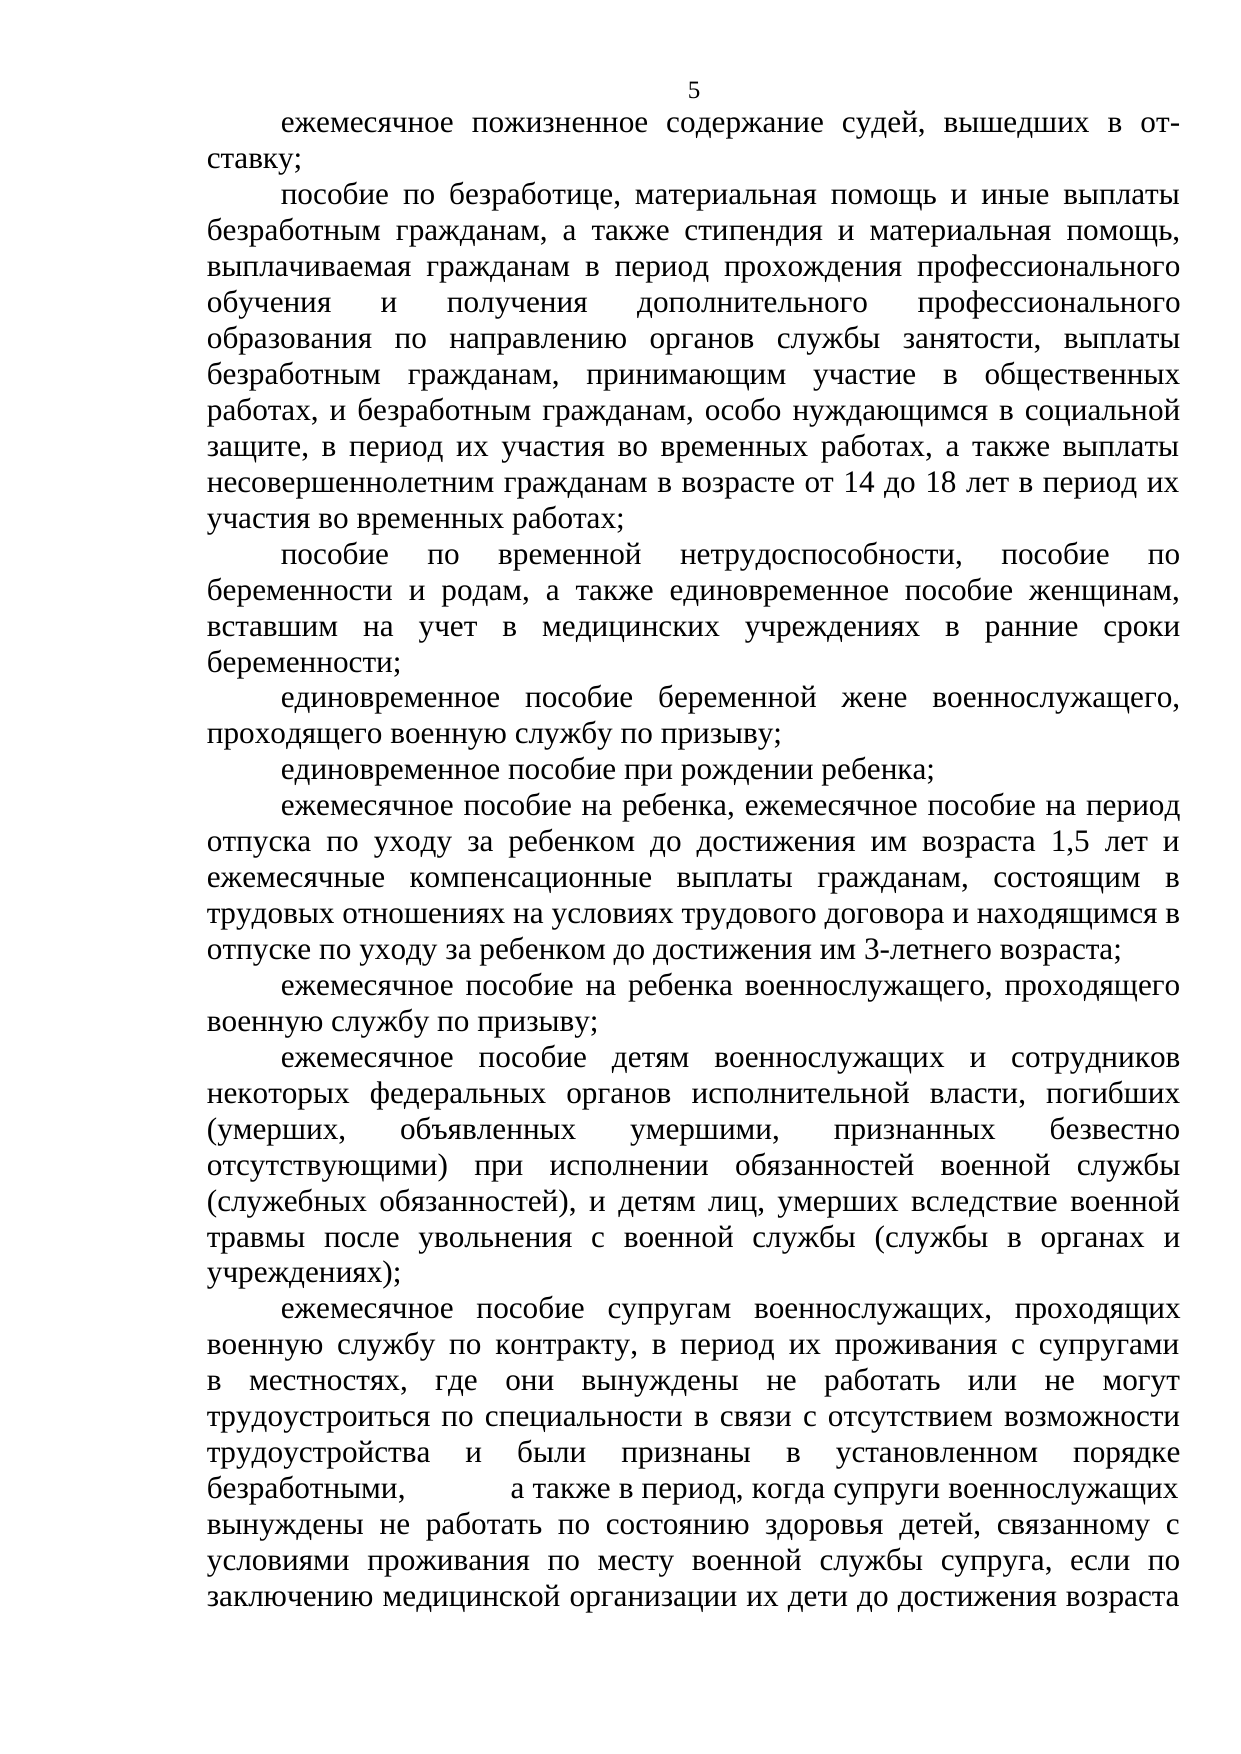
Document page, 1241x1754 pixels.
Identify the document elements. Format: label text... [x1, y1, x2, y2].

text пособие по безработице, материальная помощь и иные выплаты безработным гражданам, а также стипендия и материальная помощь, выплачиваемая гражданам в период прохождения профессионального обучения и получения дополнительного профессионального образования по направлению органов службы занятости, выплаты безработным гражданам, принимающим участие в общественных работах, и безработным гражданам, особо нуждающимся в социальной защите, в период их участия во временных работах, а также выплаты несовершеннолетним гражданам в возрасте от 14 до 18 лет в период их участия во временных работах; [207, 176, 1181, 535]
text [207, 1290, 1181, 1613]
text единовременное пособие при рождении ребенка; [207, 751, 1181, 787]
text ежемесячное пожизненное содержание судей, вышедших в от-ставку; [207, 104, 1181, 176]
text ежемесячное пособие на ребенка, ежемесячное пособие на период отпуска по уходу за ребенком до достижения им возраста 1,5 лет и ежемесячные компенсационные выплаты гражданам, состоящим в трудовых отношениях на условиях трудового договора и находящимся в отпуске по уходу за ребенком до достижения им 3-летнего возраста; [207, 787, 1181, 966]
text единовременное пособие беременной жене военнослужащего, проходящего военную службу по призыву; [207, 679, 1181, 751]
text ежемесячное пособие на ребенка военнослужащего, проходящего военную службу по призыву; [207, 966, 1181, 1038]
text пособие по временной нетрудоспособности, пособие по беременности и родам, а также единовременное пособие женщинам, вставшим на учет в медицинских учреждениях в ранние сроки беременности; [207, 535, 1181, 679]
text ежемесячное пособие детям военнослужащих и сотрудников некоторых федеральных органов исполнительной власти, погибших (умерших, объявленных умершими, признанных безвестно отсутствующими) при исполнении обязанностей военной службы (служебных обязанностей), и детям лиц, умерших вследствие военной травмы после увольнения с военной службы (службы в органах и учреждениях); [207, 1038, 1181, 1290]
